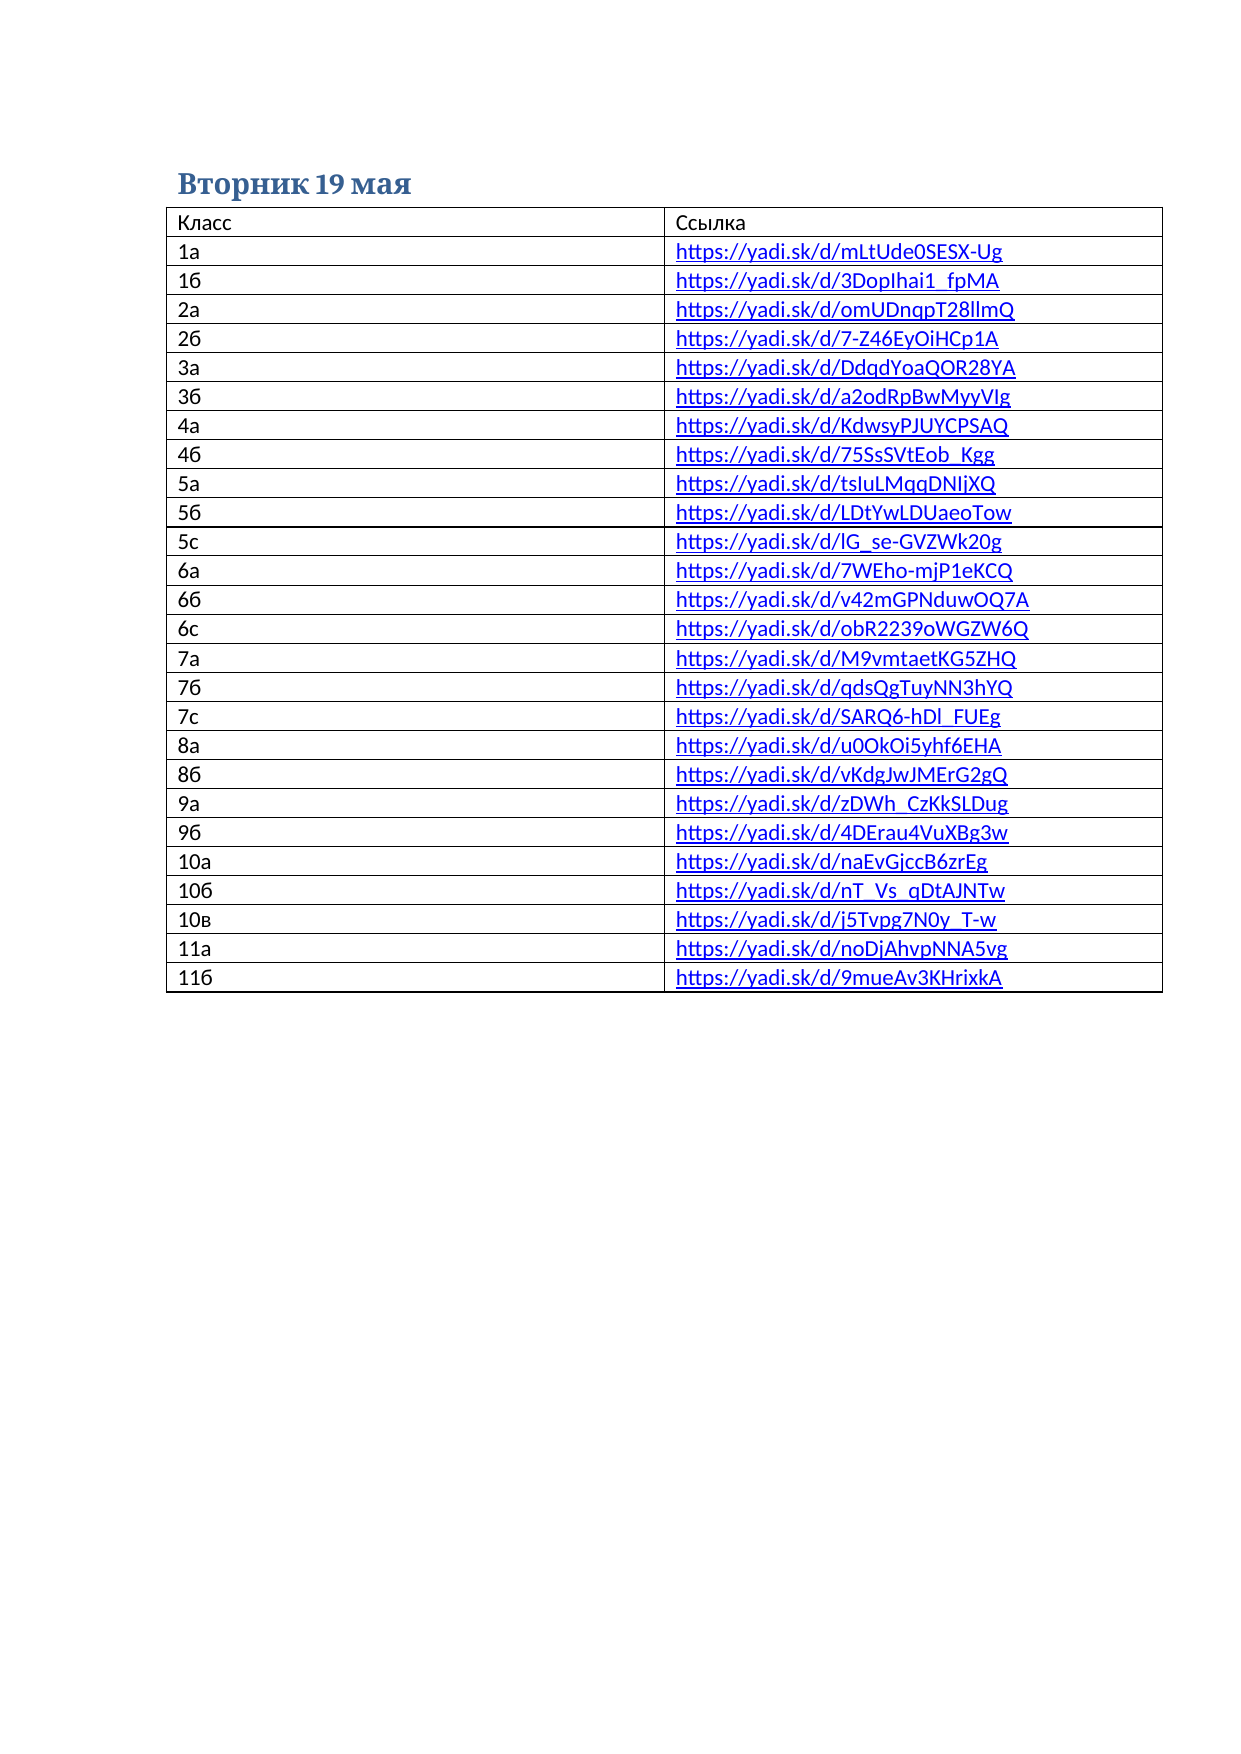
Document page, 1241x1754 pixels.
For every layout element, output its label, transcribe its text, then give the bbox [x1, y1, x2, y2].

table_cell 6с [167, 615, 664, 643]
table_cell 5с [167, 528, 664, 555]
table_cell https://yadi.sk/d/qdsQgTuyNN3hYQ [665, 673, 1162, 701]
table_cell 10б [167, 876, 664, 904]
table_cell 1б [167, 266, 664, 294]
table_cell https://yadi.sk/d/j5Tvpg7N0y_T-w [665, 905, 1162, 933]
table_cell https://yadi.sk/d/a2odRpBwMyyVIg [665, 382, 1162, 410]
table_cell https://yadi.sk/d/omUDnqpT28llmQ [665, 295, 1162, 323]
table_cell 11а [167, 934, 664, 962]
table_cell 2а [167, 295, 664, 323]
table_cell 3а [167, 353, 664, 381]
table_cell https://yadi.sk/d/naEvGjccB6zrEg [665, 847, 1162, 875]
table_cell 4а [167, 411, 664, 439]
table_cell 5а [167, 469, 664, 497]
table_cell 7б [167, 673, 664, 701]
table_cell https://yadi.sk/d/tsIuLMqqDNIjXQ [665, 469, 1162, 497]
table_cell https://yadi.sk/d/DdqdYoaQOR28YA [665, 353, 1162, 381]
table_cell https://yadi.sk/d/nT_Vs_qDtAJNTw [665, 876, 1162, 904]
table_cell https://yadi.sk/d/noDjAhvpNNA5vg [665, 934, 1162, 962]
table_cell https://yadi.sk/d/M9vmtaetKG5ZHQ [665, 644, 1162, 672]
table_cell https://yadi.sk/d/7WEho-mjP1eKCQ [665, 556, 1162, 584]
table_cell https://yadi.sk/d/mLtUde0SESX-Ug [665, 237, 1162, 265]
table_cell https://yadi.sk/d/SARQ6-hDl_FUEg [665, 702, 1162, 730]
table_cell 2б [167, 324, 664, 352]
table_header Класс [167, 208, 664, 236]
table_cell https://yadi.sk/d/LDtYwLDUaeoTow [665, 498, 1162, 526]
table_cell https://yadi.sk/d/lG_se-GVZWk20g [665, 528, 1162, 555]
table_cell 8б [167, 760, 664, 788]
table_cell 9а [167, 789, 664, 817]
table_cell 5б [167, 498, 664, 526]
table_cell 7с [167, 702, 664, 730]
table_cell https://yadi.sk/d/KdwsyPJUYCPSAQ [665, 411, 1162, 439]
table_cell 6а [167, 556, 664, 584]
table_cell 4б [167, 440, 664, 468]
subtitle Вторник 19 мая [177, 168, 1152, 202]
table_cell https://yadi.sk/d/4DErau4VuXBg3w [665, 818, 1162, 846]
table_cell 6б [167, 586, 664, 613]
table_cell https://yadi.sk/d/7-Z46EyOiHCp1A [665, 324, 1162, 352]
table_cell https://yadi.sk/d/9mueAv3KHrixkA [665, 963, 1162, 991]
table_cell https://yadi.sk/d/vKdgJwJMErG2gQ [665, 760, 1162, 788]
table_cell 8а [167, 731, 664, 759]
table_cell 10в [167, 905, 664, 933]
table_cell https://yadi.sk/d/obR2239oWGZW6Q [665, 615, 1162, 643]
table_cell https://yadi.sk/d/75SsSVtEob_Kgg [665, 440, 1162, 468]
table_header Ссылка [665, 208, 1162, 236]
table_cell https://yadi.sk/d/u0OkOi5yhf6EHA [665, 731, 1162, 759]
table_cell 11б [167, 963, 664, 991]
table_cell 1а [167, 237, 664, 265]
table_cell 7а [167, 644, 664, 672]
table_cell https://yadi.sk/d/zDWh_CzKkSLDug [665, 789, 1162, 817]
table_cell 9б [167, 818, 664, 846]
table_cell 10а [167, 847, 664, 875]
table_cell 3б [167, 382, 664, 410]
table_cell https://yadi.sk/d/3DopIhai1_fpMA [665, 266, 1162, 294]
table_cell https://yadi.sk/d/v42mGPNduwOQ7A [665, 586, 1162, 613]
